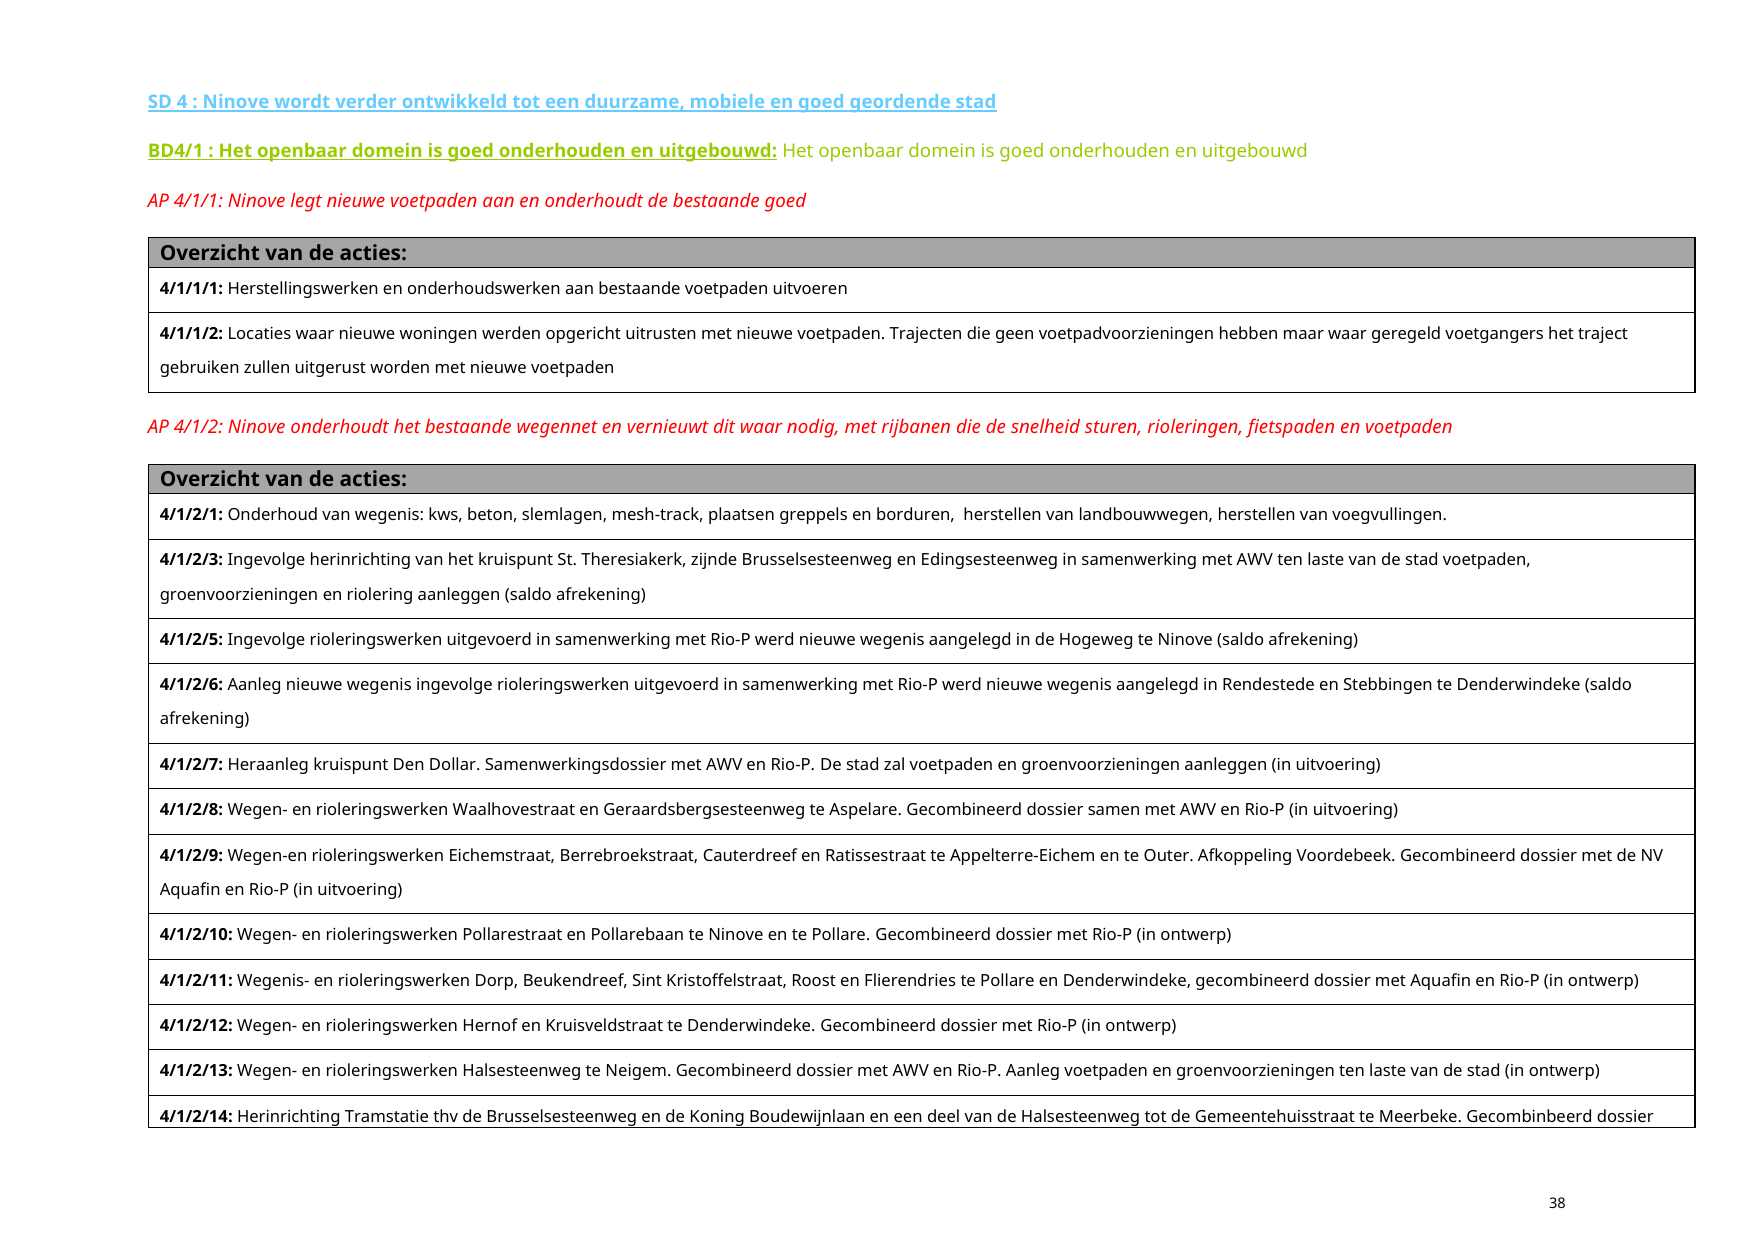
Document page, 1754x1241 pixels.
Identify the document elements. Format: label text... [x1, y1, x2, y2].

table_header Overzicht van de acties: [149, 238, 1694, 267]
text AP 4/1/2: Ninove onderhoudt het bestaande wegennet en vernieuwt dit waar nodig, met rijbanen die de snelheid sturen, rioleringen, fietspaden en voetpaden [148, 413, 1665, 439]
table_cell 4/1/2/8: Wegen- en rioleringswerken Waalhovestraat en Geraardsbergsesteenweg te Aspelare. Gecombineerd dossier samen met AWV en Rio-P (in uitvoering) [149, 789, 1694, 834]
table_cell 4/1/2/6: Aanleg nieuwe wegenis ingevolge rioleringswerken uitgevoerd in samenwerking met Rio-P werd nieuwe wegenis aangelegd in Rendestede en Stebbingen te Denderwindeke (saldo afrekening) [149, 664, 1694, 743]
table_cell 4/1/2/13: Wegen- en rioleringswerken Halsesteenweg te Neigem. Gecombineerd dossier met AWV en Rio-P. Aanleg voetpaden en groenvoorzieningen ten laste van de stad (in ontwerp) [149, 1050, 1694, 1095]
text AP 4/1/1: Ninove legt nieuwe voetpaden aan en onderhoudt de bestaande goed [148, 187, 1665, 213]
table_cell 4/1/2/3: Ingevolge herinrichting van het kruispunt St. Theresiakerk, zijnde Brusselsesteenweg en Edingsesteenweg in samenwerking met AWV ten laste van de stad voetpaden, groenvoorzieningen en riolering aanleggen (saldo afrekening) [149, 540, 1694, 618]
text BD4/1 : Het openbaar domein is goed onderhouden en uitgebouwd: Het openbaar domein is goed onderhouden en uitgebouwd [148, 137, 1665, 162]
text SD 4 : Ninove wordt verder ontwikkeld tot een duurzame, mobiele en goed geordende stad [148, 89, 1665, 114]
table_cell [149, 1096, 1694, 1127]
table_cell 4/1/2/9: Wegen-en rioleringswerken Eichemstraat, Berrebroekstraat, Cauterdreef en Ratissestraat te Appelterre-Eichem en te Outer. Afkoppeling Voordebeek. Gecombineerd dossier met de NV Aquafin en Rio-P (in uitvoering) [149, 835, 1694, 913]
table_header Overzicht van de acties: [149, 465, 1694, 493]
table_cell 4/1/1/1: Herstellingswerken en onderhoudswerken aan bestaande voetpaden uitvoeren [149, 268, 1694, 312]
table_cell 4/1/2/1: Onderhoud van wegenis: kws, beton, slemlagen, mesh-track, plaatsen greppels en borduren, herstellen van landbouwwegen, herstellen van voegvullingen. [149, 494, 1694, 538]
table_cell 4/1/2/11: Wegenis- en rioleringswerken Dorp, Beukendreef, Sint Kristoffelstraat, Roost en Flierendries te Pollare en Denderwindeke, gecombineerd dossier met Aquafin en Rio-P (in ontwerp) [149, 960, 1694, 1004]
table_cell 4/1/2/7: Heraanleg kruispunt Den Dollar. Samenwerkingsdossier met AWV en Rio-P. De stad zal voetpaden en groenvoorzieningen aanleggen (in uitvoering) [149, 744, 1694, 788]
table_cell 4/1/1/2: Locaties waar nieuwe woningen werden opgericht uitrusten met nieuwe voetpaden. Trajecten die geen voetpadvoorzieningen hebben maar waar geregeld voetgangers het traject gebruiken zullen uitgerust worden met nieuwe voetpaden [149, 313, 1694, 392]
table_cell 4/1/2/12: Wegen- en rioleringswerken Hernof en Kruisveldstraat te Denderwindeke. Gecombineerd dossier met Rio-P (in ontwerp) [149, 1005, 1694, 1049]
table_cell 4/1/2/5: Ingevolge rioleringswerken uitgevoerd in samenwerking met Rio-P werd nieuwe wegenis aangelegd in de Hogeweg te Ninove (saldo afrekening) [149, 619, 1694, 663]
table_cell 4/1/2/10: Wegen- en rioleringswerken Pollarestraat en Pollarebaan te Ninove en te Pollare. Gecombineerd dossier met Rio-P (in ontwerp) [149, 914, 1694, 958]
